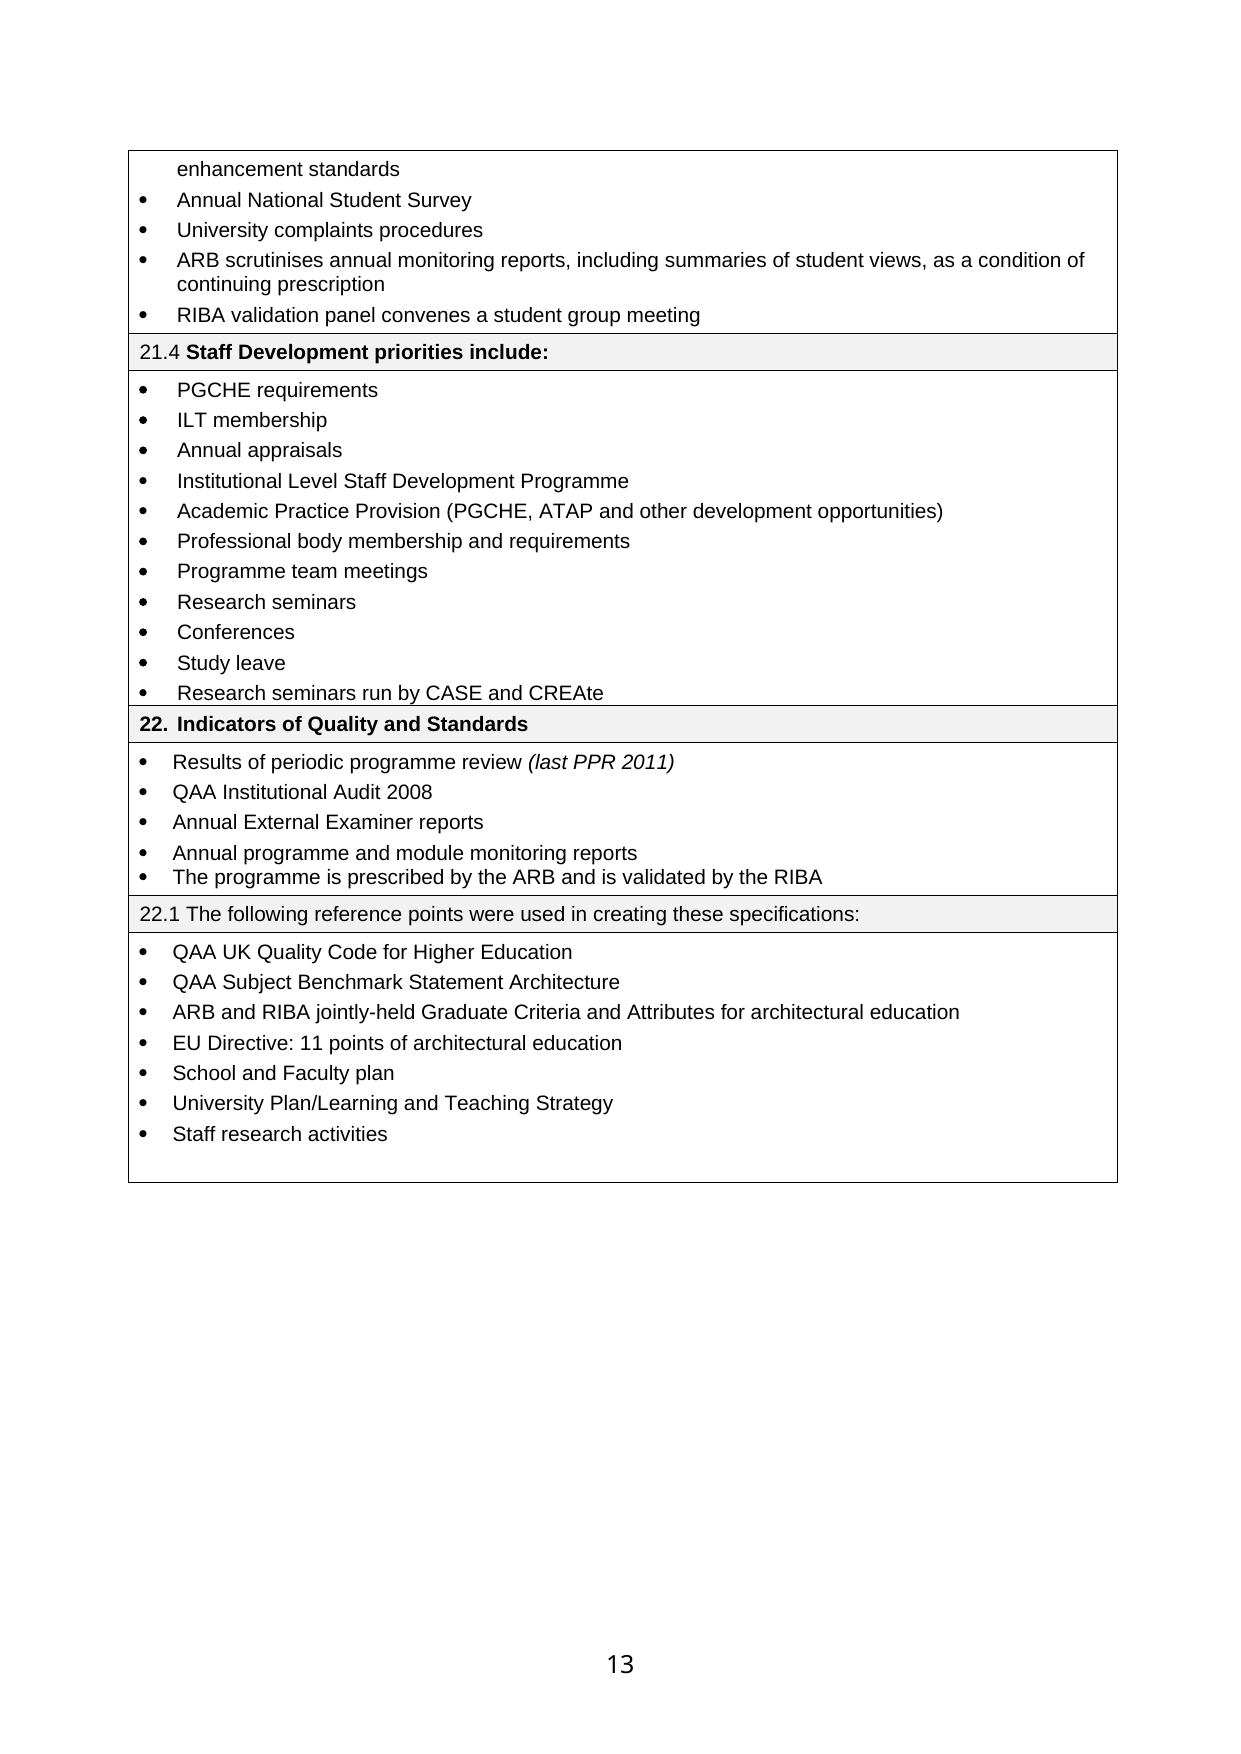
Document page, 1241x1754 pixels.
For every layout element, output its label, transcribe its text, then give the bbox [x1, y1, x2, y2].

table_cell Results of periodic programme review (last PPR 2011) QAA Institutional Audit 2008 Annual External Examiner reports Annual programme and module monitoring reports The programme is prescribed by the ARB and is validated by the RIBA [129, 743, 1117, 895]
table_cell 21.4 Staff Development priorities include: [129, 334, 1117, 370]
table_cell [129, 151, 1117, 333]
table_cell 22.1 The following reference points were used in creating these specifications: [129, 896, 1117, 932]
table_cell Indicators of Quality and Standards [129, 706, 1117, 742]
table_cell QAA UK Quality Code for Higher Education QAA Subject Benchmark Statement Architecture ARB and RIBA jointly-held Graduate Criteria and Attributes for architectural education EU Directive: 11 points of architectural education School and Faculty plan University Plan/Learning and Teaching Strategy Staff research activities [129, 933, 1117, 1182]
table_cell PGCHE requirements ILT membership Annual appraisals Institutional Level Staff Development Programme Academic Practice Provision (PGCHE, ATAP and other development opportunities) Professional body membership and requirements Programme team meetings Research seminars Conferences Study leave Research seminars run by CASE and CREAte [129, 371, 1117, 705]
